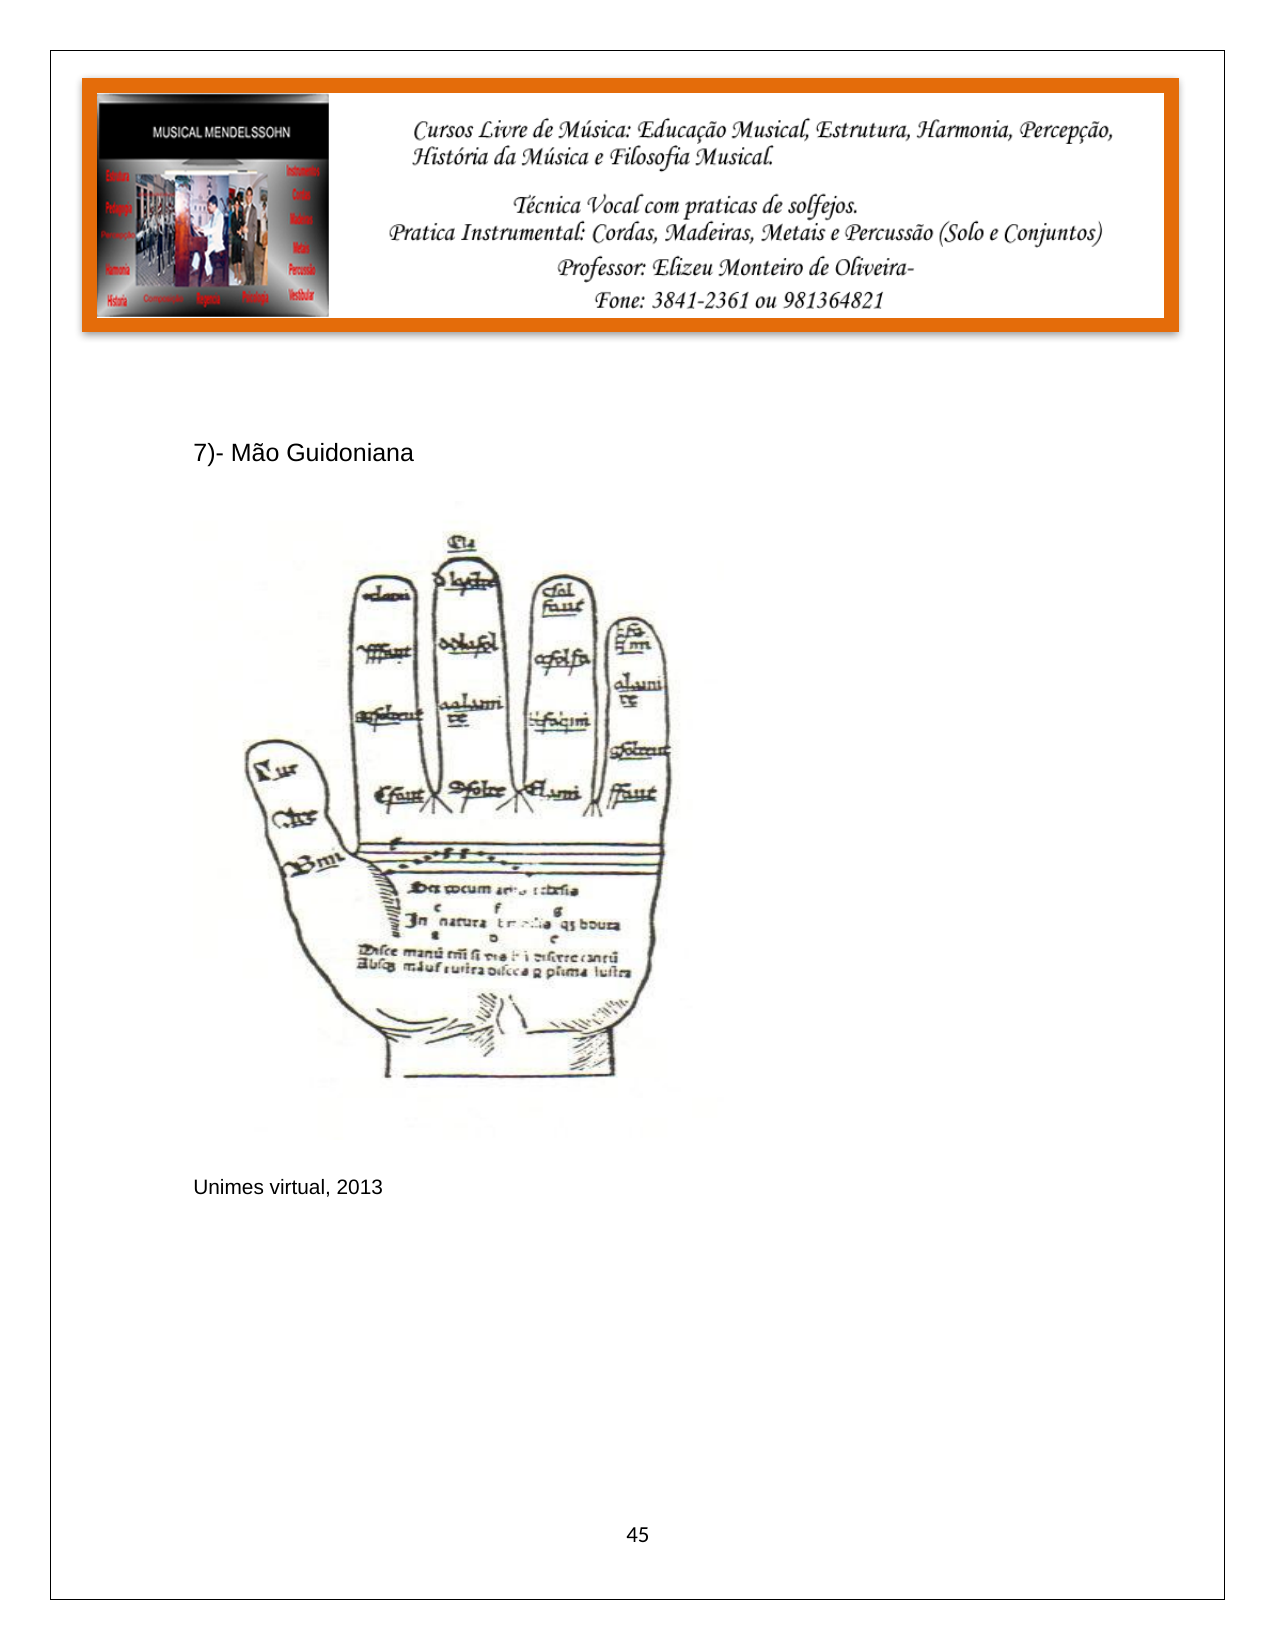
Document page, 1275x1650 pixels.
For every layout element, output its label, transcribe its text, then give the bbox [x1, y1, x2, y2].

text 7)- Mão Guidoniana [193, 438, 1082, 466]
picture [97, 93, 1164, 318]
picture [193, 501, 724, 1140]
text Unimes virtual, 2013 [193, 1175, 1082, 1199]
